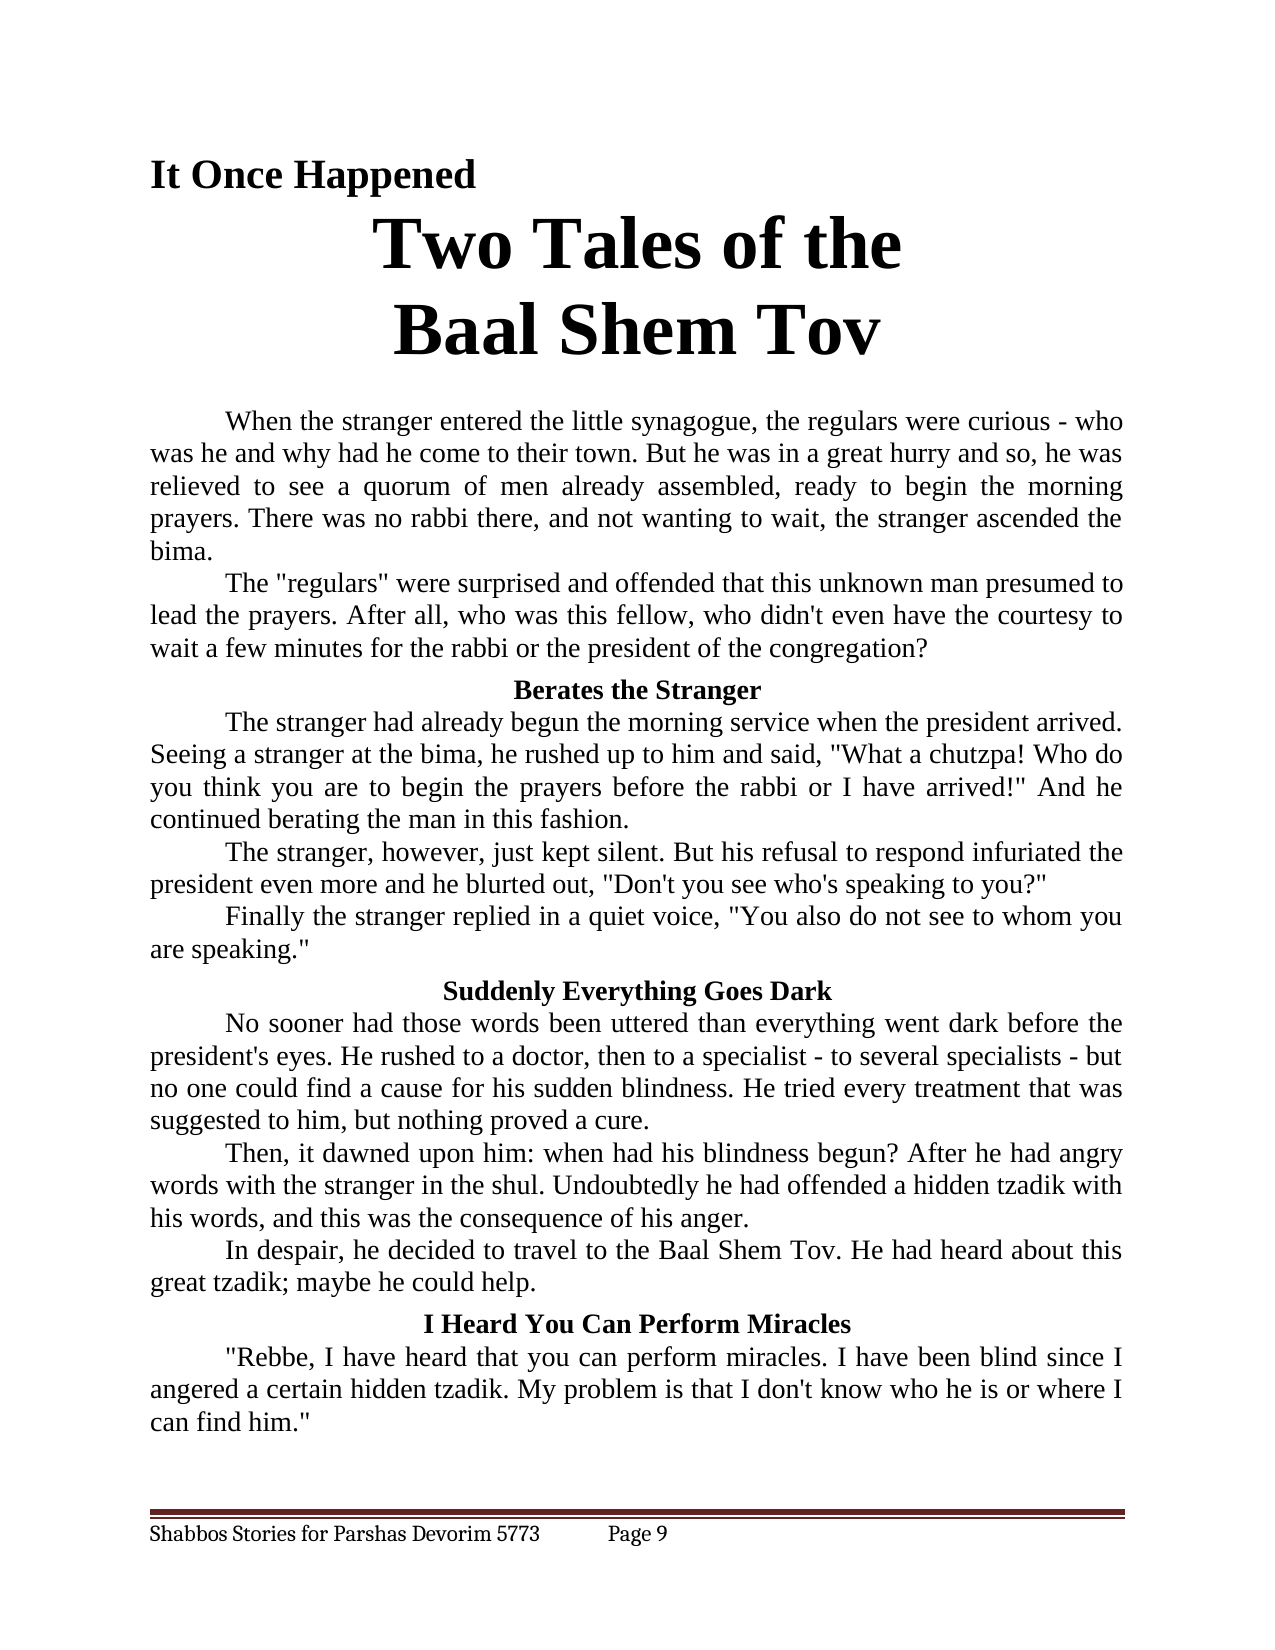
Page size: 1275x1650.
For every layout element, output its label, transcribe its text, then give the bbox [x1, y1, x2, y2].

text Two Tales of the [150, 198, 1125, 284]
text It Once Happened [150, 150, 1125, 198]
text The stranger had already begun the morning service when the president arrived. Seeing a stranger at the bima, he rushed up to him and said, "What a chutzpa! Who do you think you are to begin the prayers before the rabbi or I have arrived!" And he continued berating the man in this fashion. [150, 705, 1125, 835]
text When the stranger entered the little synagogue, the regulars were curious - who was he and why had he come to their town. But he was in a great hurry and so, he was relieved to see a quorum of men already assembled, ready to begin the morning prayers. There was no rabbi there, and not wanting to wait, the stranger ascended the bima. [150, 404, 1125, 566]
text Baal Shem Tov [150, 284, 1125, 370]
text Suddenly Everything Goes Dark [150, 974, 1125, 1006]
text I Heard You Can Perform Miracles [150, 1307, 1125, 1340]
text The stranger, however, just kept silent. But his refusal to respond infuriated the president even more and he blurted out, "Don't you see who's speaking to you?" [150, 835, 1125, 899]
text No sooner had those words been uttered than everything went dark before the president's eyes. He rushed to a doctor, then to a specialist - to several specialists - but no one could find a cause for his sudden blindness. He tried every treatment that was suggested to him, but nothing proved a cure. [150, 1006, 1125, 1136]
text The "regulars" were surprised and offended that this unknown man presumed to lead the prayers. After all, who was this fellow, who didn't even have the courtesy to wait a few minutes for the rabbi or the president of the congregation? [150, 566, 1125, 663]
text Then, it dawned upon him: when had his blindness begun? After he had angry words with the stranger in the shul. Undoubtedly he had offended a hidden tzadik with his words, and this was the consequence of his anger. [150, 1136, 1125, 1233]
text "Rebbe, I have heard that you can perform miracles. I have been blind since I angered a certain hidden tzadik. My problem is that I don't know who he is or where I can find him." [150, 1340, 1125, 1437]
text Finally the stranger replied in a quiet voice, "You also do not see to whom you are speaking." [150, 899, 1125, 964]
text In despair, he decided to travel to the Baal Shem Tov. He had heard about this great tzadik; maybe he could help. [150, 1233, 1125, 1298]
text Berates the Stranger [150, 673, 1125, 705]
